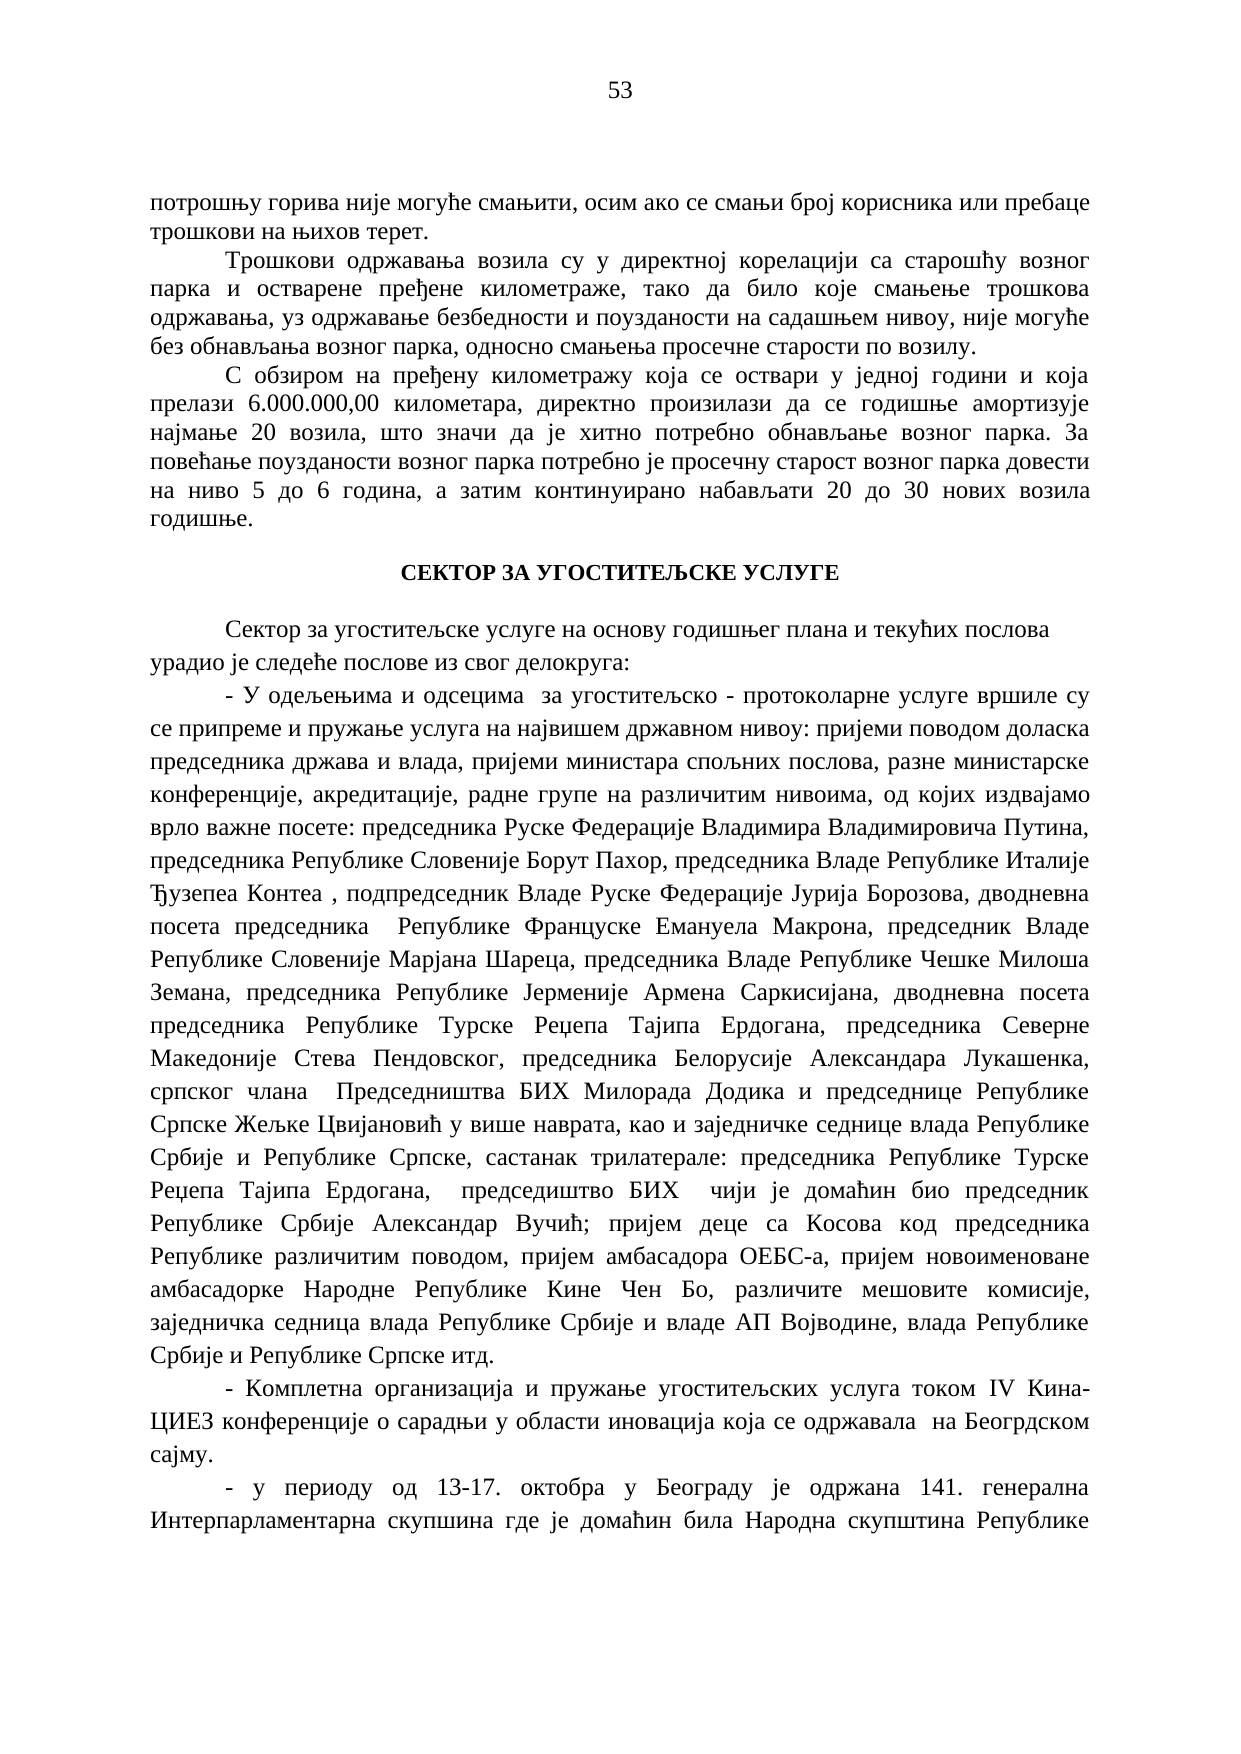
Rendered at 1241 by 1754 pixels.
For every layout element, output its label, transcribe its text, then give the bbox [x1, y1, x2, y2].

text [150, 1472, 1090, 1534]
text - У одељењима и одсецима за угоститељско - протоколарне услуге вршиле су се припреме и пружање услуга на највишем државном нивоу: пријеми поводом доласка председника држава и влада, пријеми министара спољних послова, разне министарске конференције, акредитације, радне групе на различитим нивоима, од којих издвајамо врло важне посете: председника Руске Федерације Владимира Владимировича Путина, председника Републике Словеније Борут Пахор, председника Владе Републике Италије Ђузепеа Контеа , подпредседник Владе Руске Федерације Јурија Борозова, дводневна посета председника Републике Француске Емануела Макрона, председник Владе Републике Словеније Марјана Шареца, председника Владе Републике Чешке Милоша Земана, председника Републике Јерменије Армена Саркисијана, дводневна посета председника Републике Турске Реџепа Тајипа Ердогана, председника Северне Македоније Стева Пендовског, председника Белорусије Александара Лукашенка, српског члана Председништва БИХ Милорада Додика и председнице Републике Српске Жељке Цвијановић у више наврата, као и заједничке седнице влада Републике Србије и Републике Српске, састанак трилатерале: председника Републике Турске Реџепа Тајипа Ердогана, председиштво БИХ чији је домаћин био председник Републике Србије Александар Вучић; пријем деце са Косова код председника Републике различитим поводом, пријем амбасадора ОЕБС-а, пријем новоименоване амбасадорке Народне Републике Кине Чен Бо, различите мешовите комисије, заједничка седница влада Републике Србије и владе АП Војводине, влада Републике Србије и Републике Српске итд. [150, 680, 1090, 1369]
text Трошкови одржавања возила су у директној корелацији са старошћу возног парка и остварене пређене километраже, тако да било које смањење трошкова одржавања, уз одржавање безбедности и поузданости на садашњем нивоу, није могуће без обнављања возног парка, односно смањења просечне старости по возилу. [150, 245, 1090, 360]
text Сектор за угоститељске услуге на основу годишњег плана и текућих послова урадио је следеће послове из свог делокруга: [150, 614, 1090, 675]
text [150, 187, 1090, 245]
text С обзиром на пређену километражу која се оствари у једној години и која прелази 6.000.000,00 километара, директно произилази да се годишње амортизује најмање 20 возила, што значи да је хитно потребно обнављање возног парка. За повећање поузданости возног парка потребно је просечну старост возног парка довести на ниво 5 до 6 година, а затим континуирано набављати 20 до 30 нових возила годишње. [150, 360, 1090, 532]
text - Комплетна организација и пружање угоститељских услуга током IV Кина-ЦИЕЗ конференције о сарадњи у области иновација која се одржавала на Беогрдском сајму. [150, 1373, 1090, 1468]
text СЕКТОР ЗА УГОСТИТЕЉСКЕ УСЛУГЕ [150, 558, 1090, 585]
